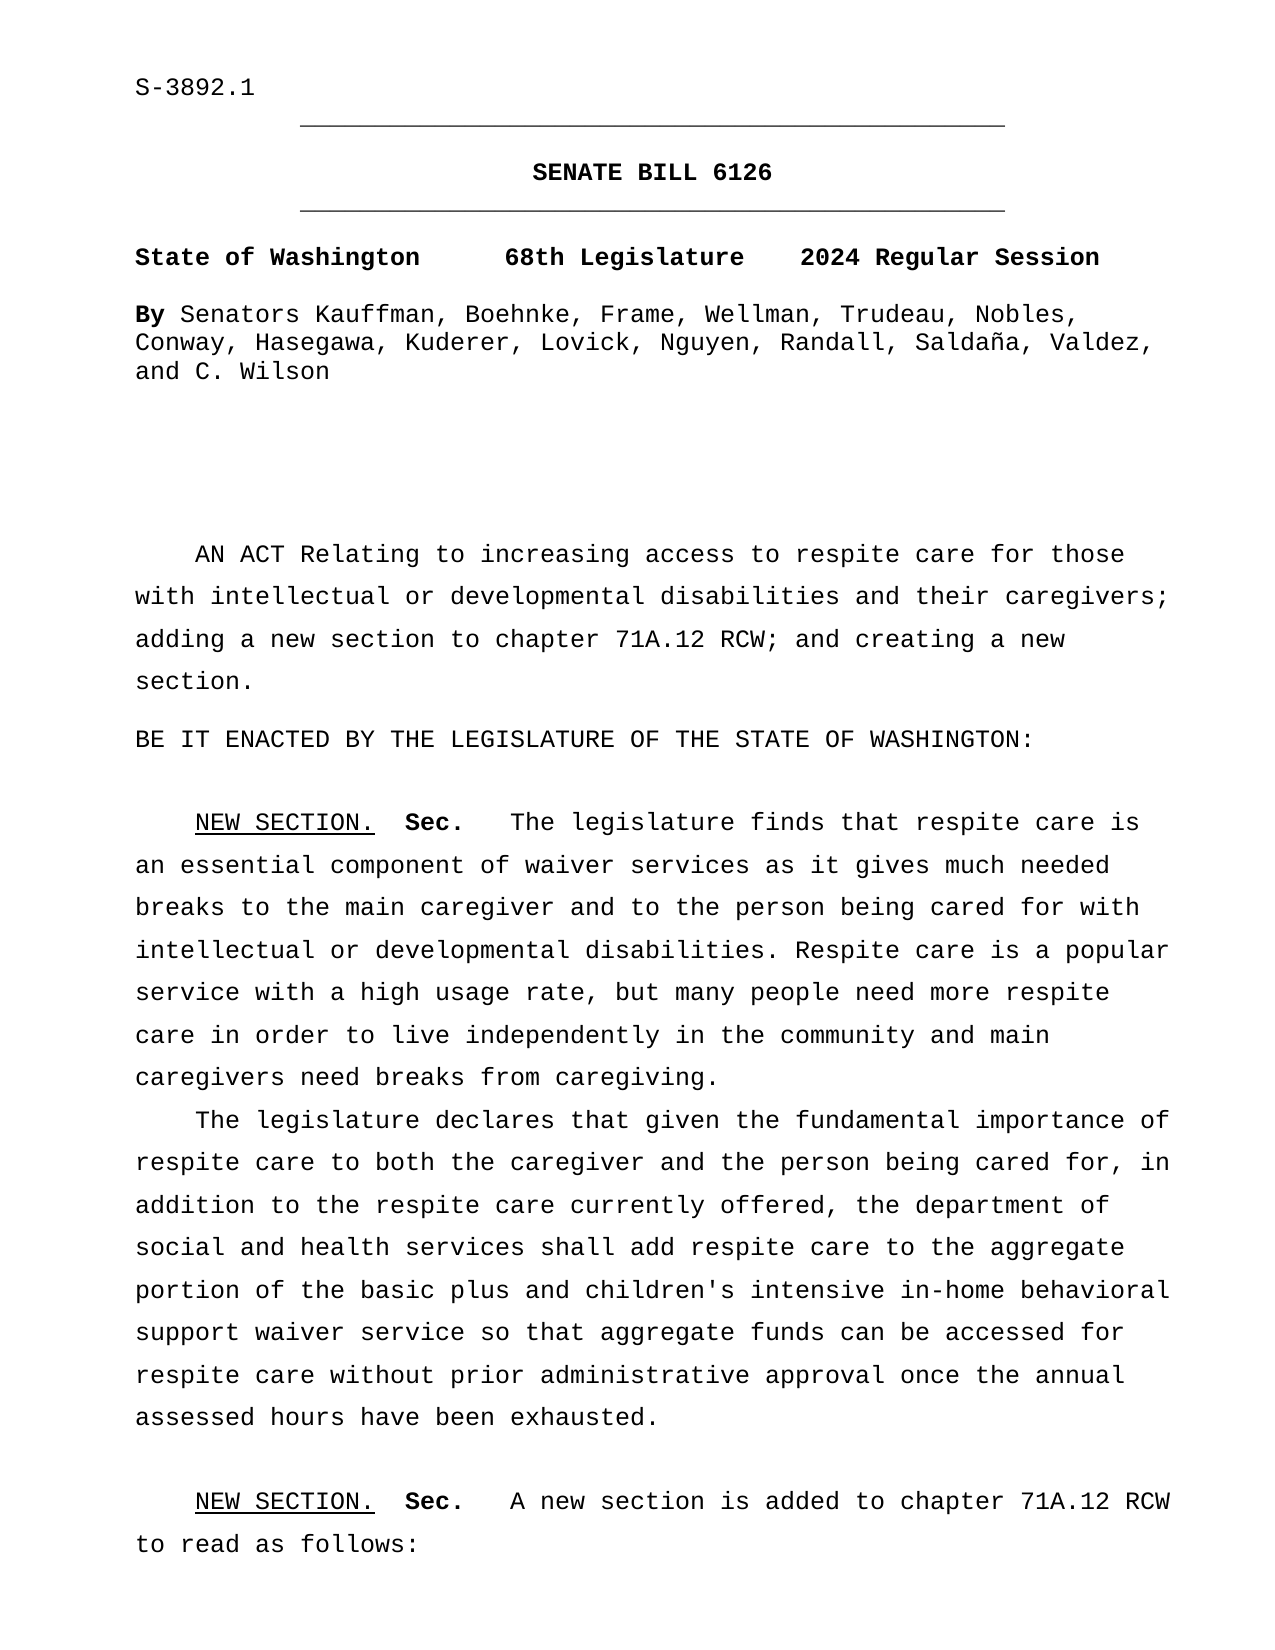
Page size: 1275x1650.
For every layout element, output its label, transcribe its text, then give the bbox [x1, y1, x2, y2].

text _______________________________________________ [135, 188, 1170, 217]
text BE IT ENACTED BY THE LEGISLATURE OF THE STATE OF WASHINGTON: [135, 727, 1170, 755]
text NEW SECTION. Sec. A new section is added to chapter 71A.12 RCW to read as follows: [135, 1476, 1170, 1561]
text By Senators Kauffman, Boehnke, Frame, Wellman, Trudeau, Nobles, Conway, Hasegawa, Kuderer, Lovick, Nguyen, Randall, Saldaña, Valdez, and C. Wilson [135, 302, 1170, 387]
text S-3892.1 [135, 75, 1170, 103]
text NEW SECTION. Sec. The legislature finds that respite care is an essential component of waiver services as it gives much needed breaks to the main caregiver and to the person being cared for with intellectual or developmental disabilities. Respite care is a popular service with a high usage rate, but many people need more respite care in order to live independently in the community and main caregivers need breaks from caregiving. [135, 797, 1170, 1094]
text AN ACT Relating to increasing access to respite care for those with intellectual or developmental disabilities and their caregivers; adding a new section to chapter 71A.12 RCW; and creating a new section. [135, 528, 1170, 698]
text SENATE BILL 6126 [135, 160, 1170, 188]
text The legislature declares that given the fundamental importance of respite care to both the caregiver and the person being cared for, in addition to the respite care currently offered, the department of social and health services shall add respite care to the aggregate portion of the basic plus and children's intensive in-home behavioral support waiver service so that aggregate funds can be accessed for respite care without prior administrative approval once the annual assessed hours have been exhausted. [135, 1094, 1170, 1434]
text State of Washington 68th Legislature 2024 Regular Session [135, 245, 1170, 273]
text _______________________________________________ [135, 103, 1170, 132]
